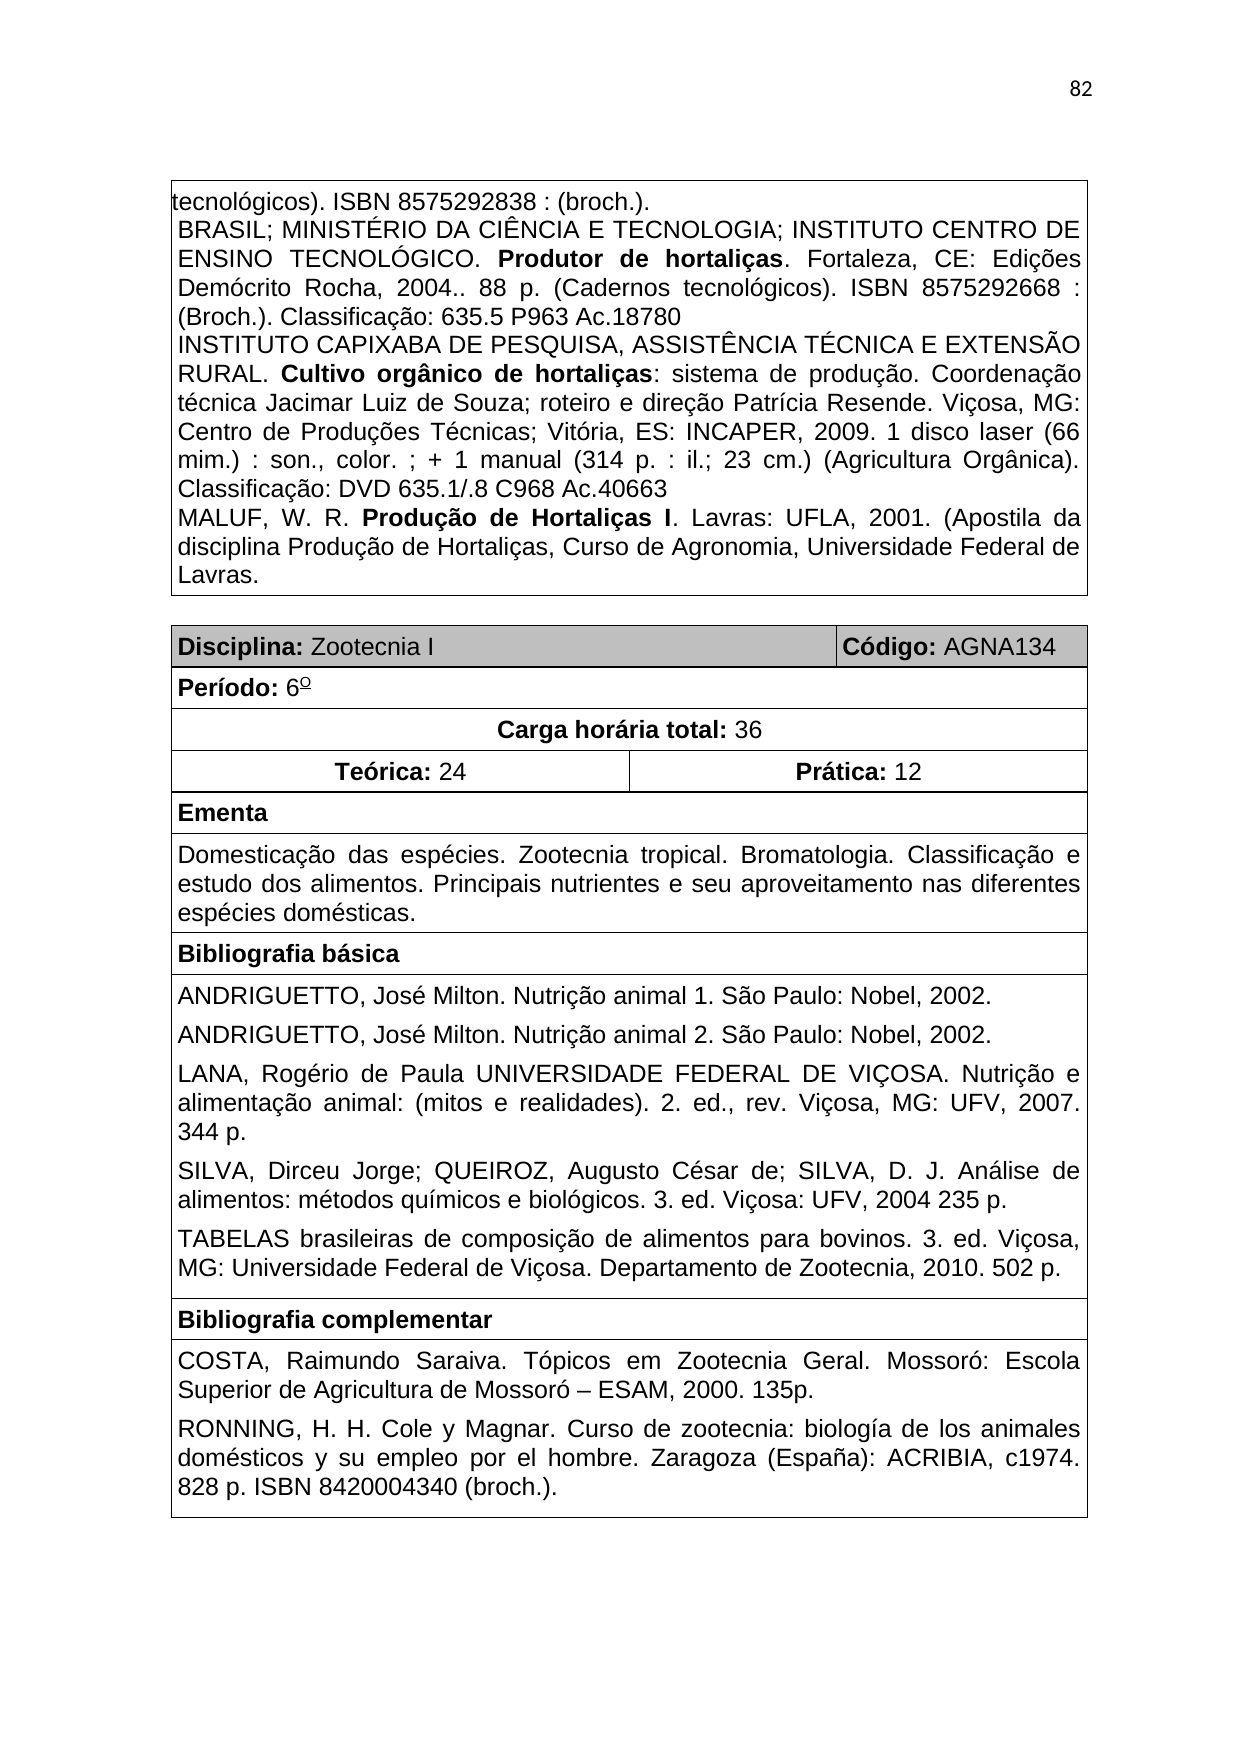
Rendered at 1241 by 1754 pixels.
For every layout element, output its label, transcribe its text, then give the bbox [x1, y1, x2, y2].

table_cell Carga horária total: 36 [172, 709, 1087, 750]
table_cell Período: 6O [172, 668, 1087, 708]
table_cell Teórica: 24 [172, 751, 629, 791]
table_cell Domesticação das espécies. Zootecnia tropical. Bromatologia. Classificação e estudo dos alimentos. Principais nutrientes e seu aproveitamento nas diferentes espécies domésticas. [172, 834, 1087, 932]
table_cell Ementa [172, 793, 1087, 833]
table_cell ANDRIGUETTO, José Milton. Nutrição animal 1. São Paulo: Nobel, 2002. ANDRIGUETTO, José Milton. Nutrição animal 2. São Paulo: Nobel, 2002. LANA, Rogério de Paula UNIVERSIDADE FEDERAL DE VIÇOSA. Nutrição e alimentação animal: (mitos e realidades). 2. ed., rev. Viçosa, MG: UFV, 2007. 344 p. SILVA, Dirceu Jorge; QUEIROZ, Augusto César de; SILVA, D. J. Análise de alimentos: métodos químicos e biológicos. 3. ed. Viçosa: UFV, 2004 235 p. TABELAS brasileiras de composição de alimentos para bovinos. 3. ed. Viçosa, MG: Universidade Federal de Viçosa. Departamento de Zootecnia, 2010. 502 p. [172, 975, 1087, 1298]
table_cell Bibliografia complementar [172, 1299, 1087, 1339]
table_header Disciplina: Zootecnia I [172, 626, 836, 666]
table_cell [172, 181, 1087, 595]
table_header Código: AGNA134 [837, 626, 1087, 666]
table_cell Prática: 12 [630, 751, 1087, 791]
table_cell COSTA, Raimundo Saraiva. Tópicos em Zootecnia Geral. Mossoró: Escola Superior de Agricultura de Mossoró – ESAM, 2000. 135p. RONNING, H. H. Cole y Magnar. Curso de zootecnia: biología de los animales domésticos y su empleo por el hombre. Zaragoza (España): ACRIBIA, c1974. 828 p. ISBN 8420004340 (broch.). [172, 1340, 1087, 1517]
table_cell Bibliografia básica [172, 933, 1087, 974]
